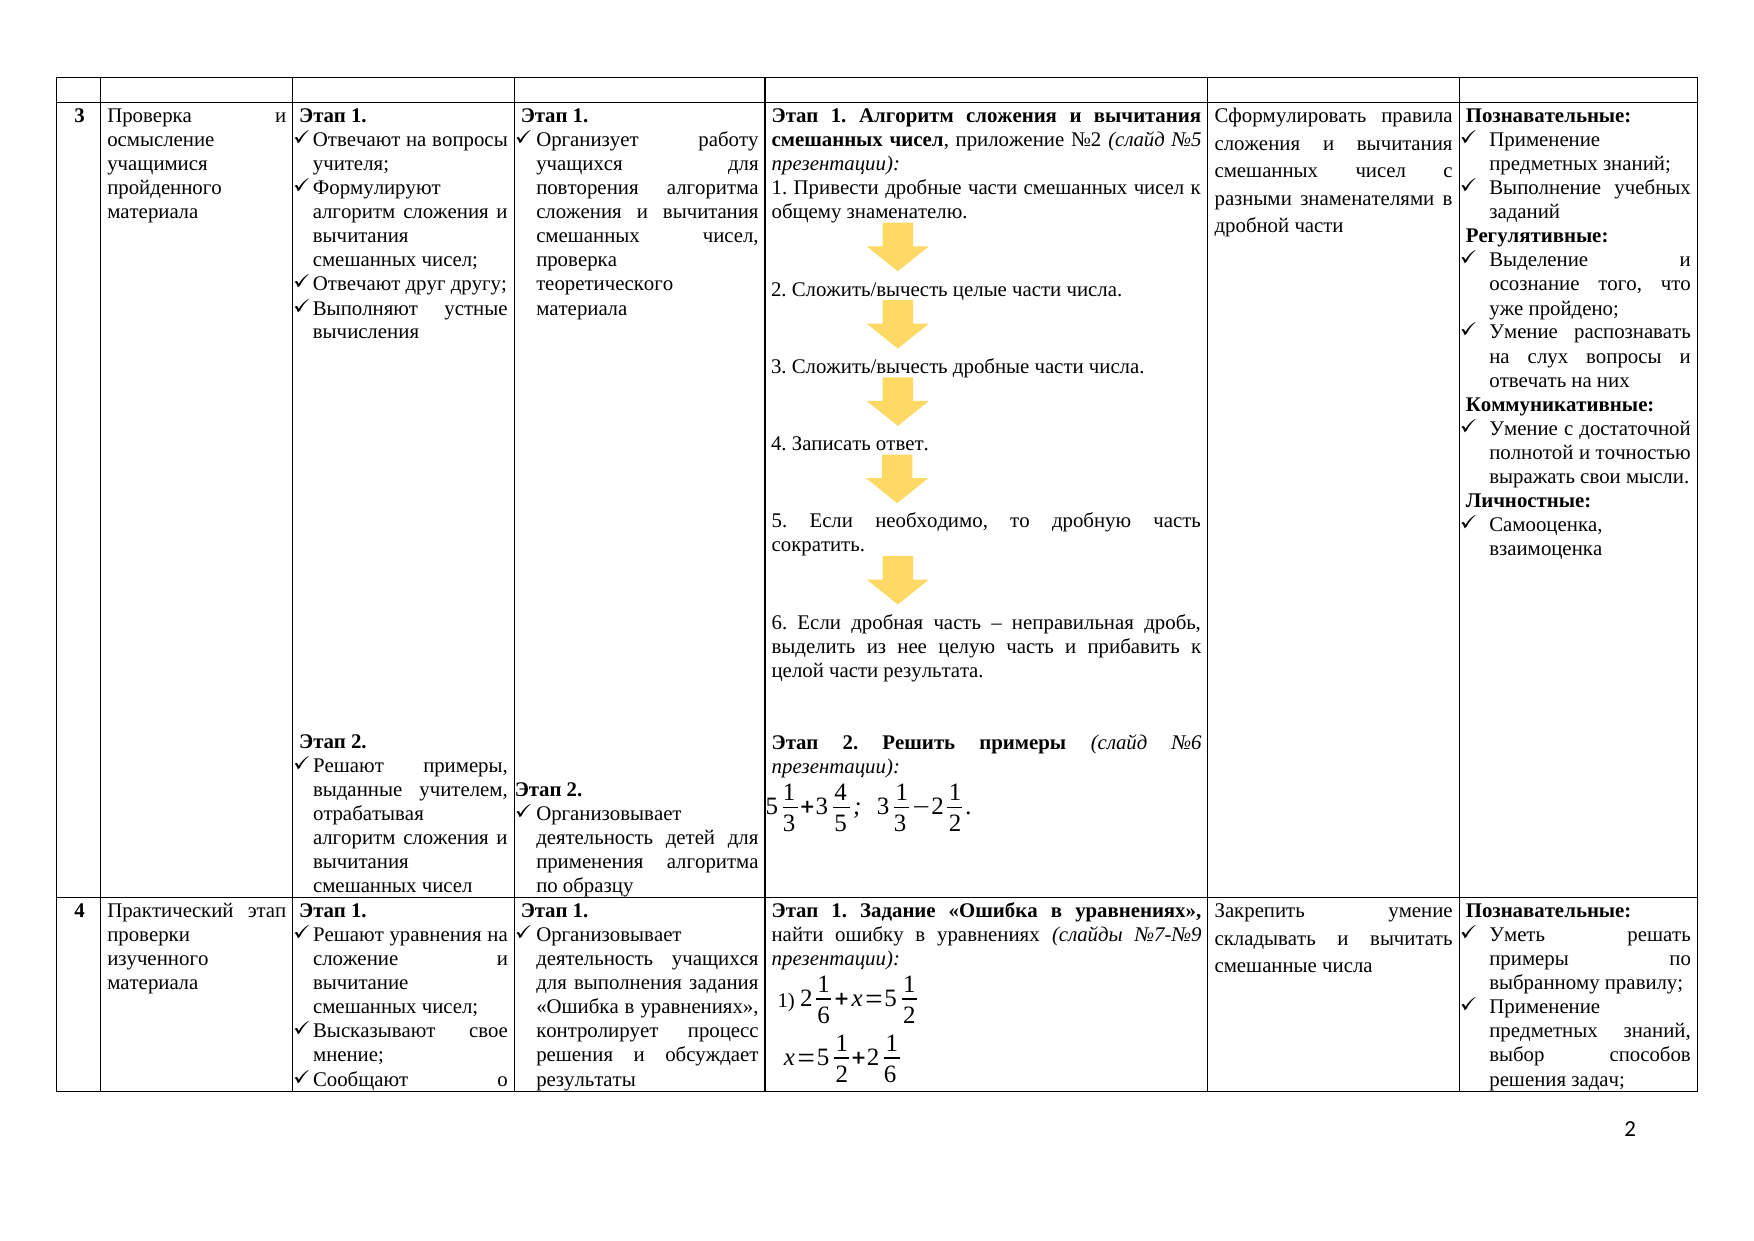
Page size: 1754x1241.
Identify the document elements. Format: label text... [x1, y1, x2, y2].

table_cell 4 [57, 898, 100, 1091]
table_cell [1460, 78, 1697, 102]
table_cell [515, 898, 764, 1091]
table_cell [101, 78, 292, 102]
table_cell Сформулировать правила сложения и вычитания смешанных чисел с разными знаменателями в дробной части [1208, 103, 1459, 897]
table_cell Проверка и осмысление учащимися пройденного материала [101, 103, 292, 897]
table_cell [515, 78, 764, 102]
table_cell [766, 898, 1207, 1091]
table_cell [101, 898, 292, 1091]
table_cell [293, 898, 514, 1091]
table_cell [1208, 898, 1459, 1091]
table_cell Этап 1. Организует работу учащихся для повторения алгоритма сложения и вычитания смешанных чисел, проверка теоретического материала Этап 2. Организовывает деятельность детей для применения алгоритма по образцу [515, 103, 764, 897]
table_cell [1208, 78, 1459, 102]
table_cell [1460, 898, 1697, 1091]
table_cell 2 [57, 78, 100, 102]
table_cell 3 [57, 103, 100, 897]
table_cell Этап 1. Отвечают на вопросы учителя; Формулируют алгоритм сложения и вычитания смешанных чисел; Отвечают друг другу; Выполняют устные вычисления Этап 2. Решают примеры, выданные учителем, отрабатывая алгоритм сложения и вычитания смешанных чисел [293, 103, 514, 897]
table_cell Этап 1. Алгоритм сложения и вычитания смешанных чисел, приложение №2 (слайд №5 презентации): 1. Привести дробные части смешанных чисел к общему знаменателю. 2. Сложить/вычесть целые части числа. 3. Сложить/вычесть дробные части числа. 4. Записать ответ. 5. Если необходимо, то дробную часть сократить. 6. Если дробная часть – неправильная дробь, выделить из нее целую часть и прибавить к целой части результата. Этап 2. Решить примеры (слайд №6 презентации): [766, 103, 1207, 897]
table_cell [766, 78, 1207, 102]
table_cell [293, 78, 514, 102]
table_cell Познавательные: Применение предметных знаний; Выполнение учебных заданий Регулятивные: Выделение и осознание того, что уже пройдено; Умение распознавать на слух вопросы и отвечать на них Коммуникативные: Умение с достаточной полнотой и точностью выражать свои мысли. Личностные: Самооценка, взаимоценка [1460, 103, 1697, 897]
